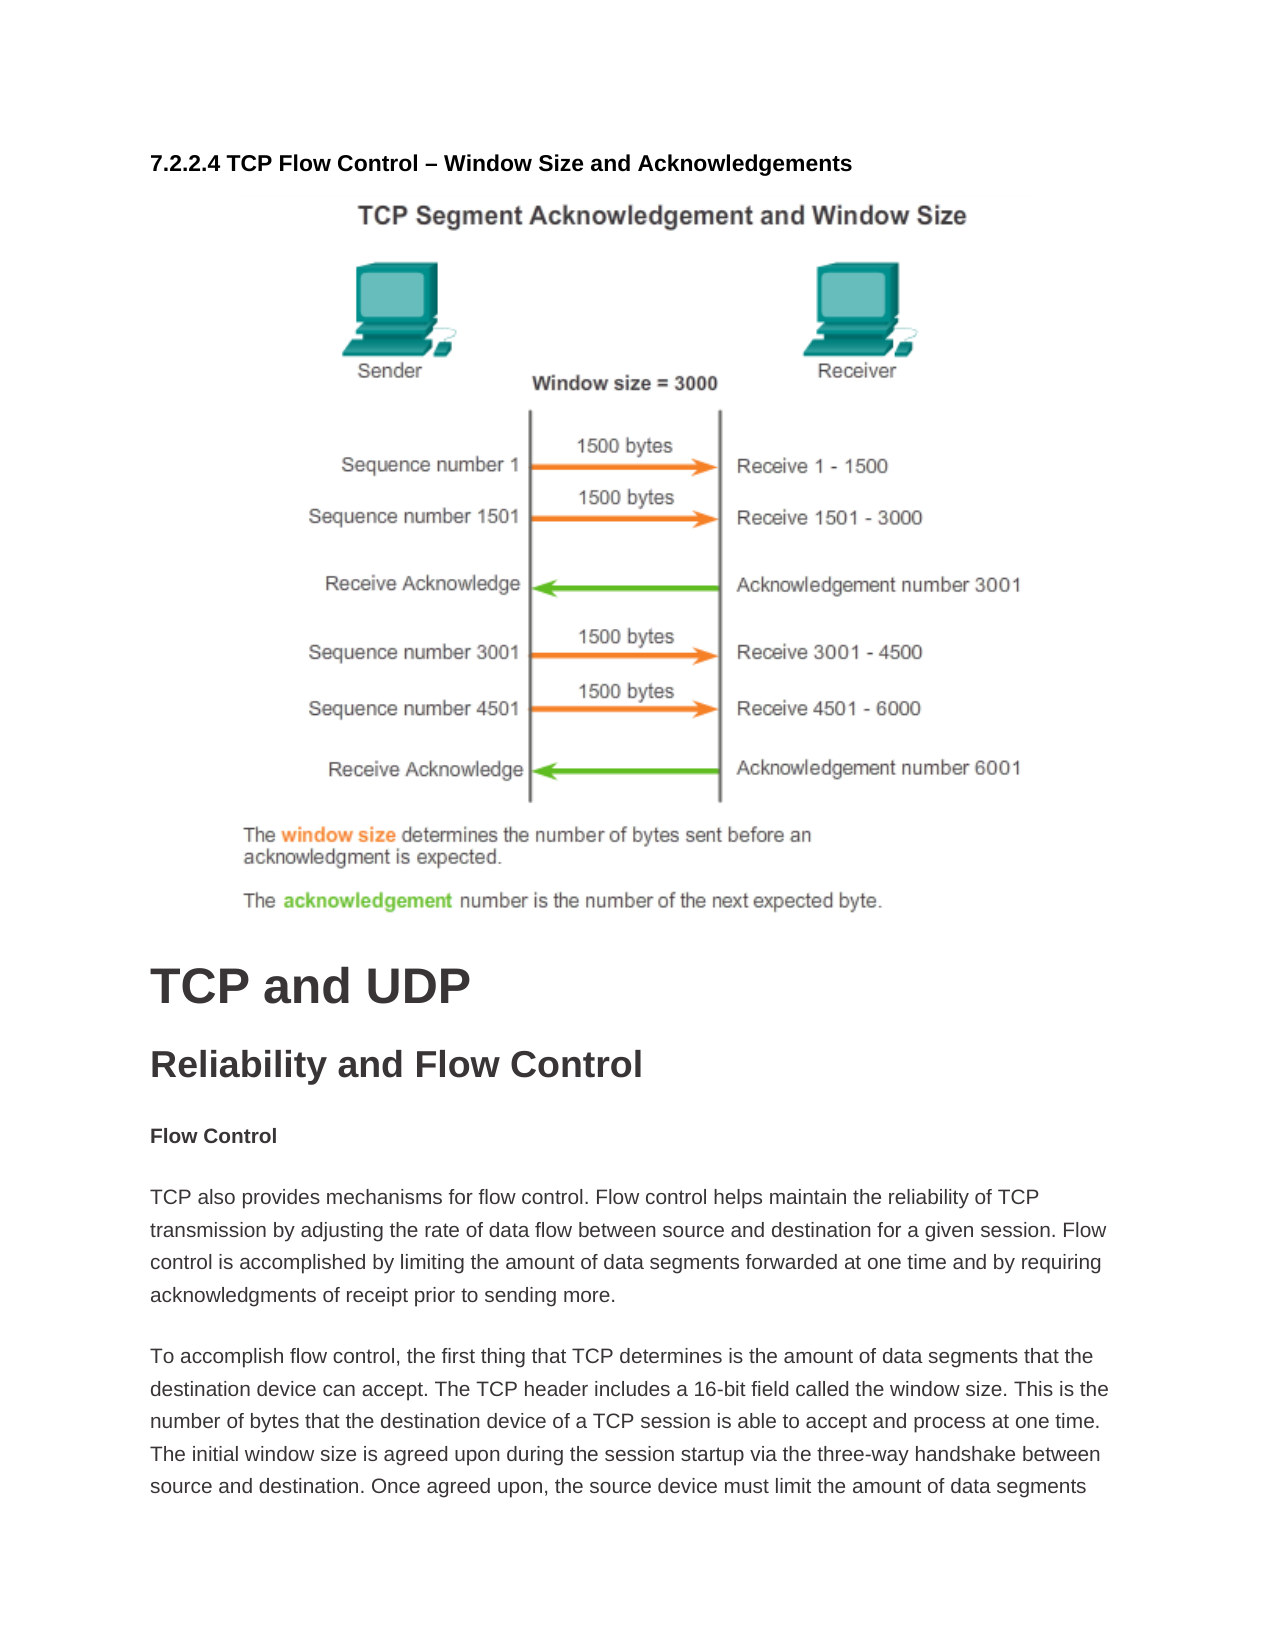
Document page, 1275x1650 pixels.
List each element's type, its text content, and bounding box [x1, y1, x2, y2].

text 7.2.2.4 TCP Flow Control – Window Size and Acknowledgements [150, 150, 1125, 176]
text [150, 1336, 1125, 1498]
subtitle TCP and UDP [150, 956, 1125, 1013]
text TCP also provides mechanisms for flow control. Flow control helps maintain the reliability of TCP transmission by adjusting the rate of data flow between source and destination for a given session. Flow control is accomplished by limiting the amount of data segments forwarded at one time and by requiring acknowledgments of receipt prior to sending more. [150, 1177, 1125, 1307]
text Flow Control [150, 1115, 1125, 1147]
subtitle Reliability and Flow Control [150, 1043, 1125, 1086]
picture [236, 195, 1039, 925]
